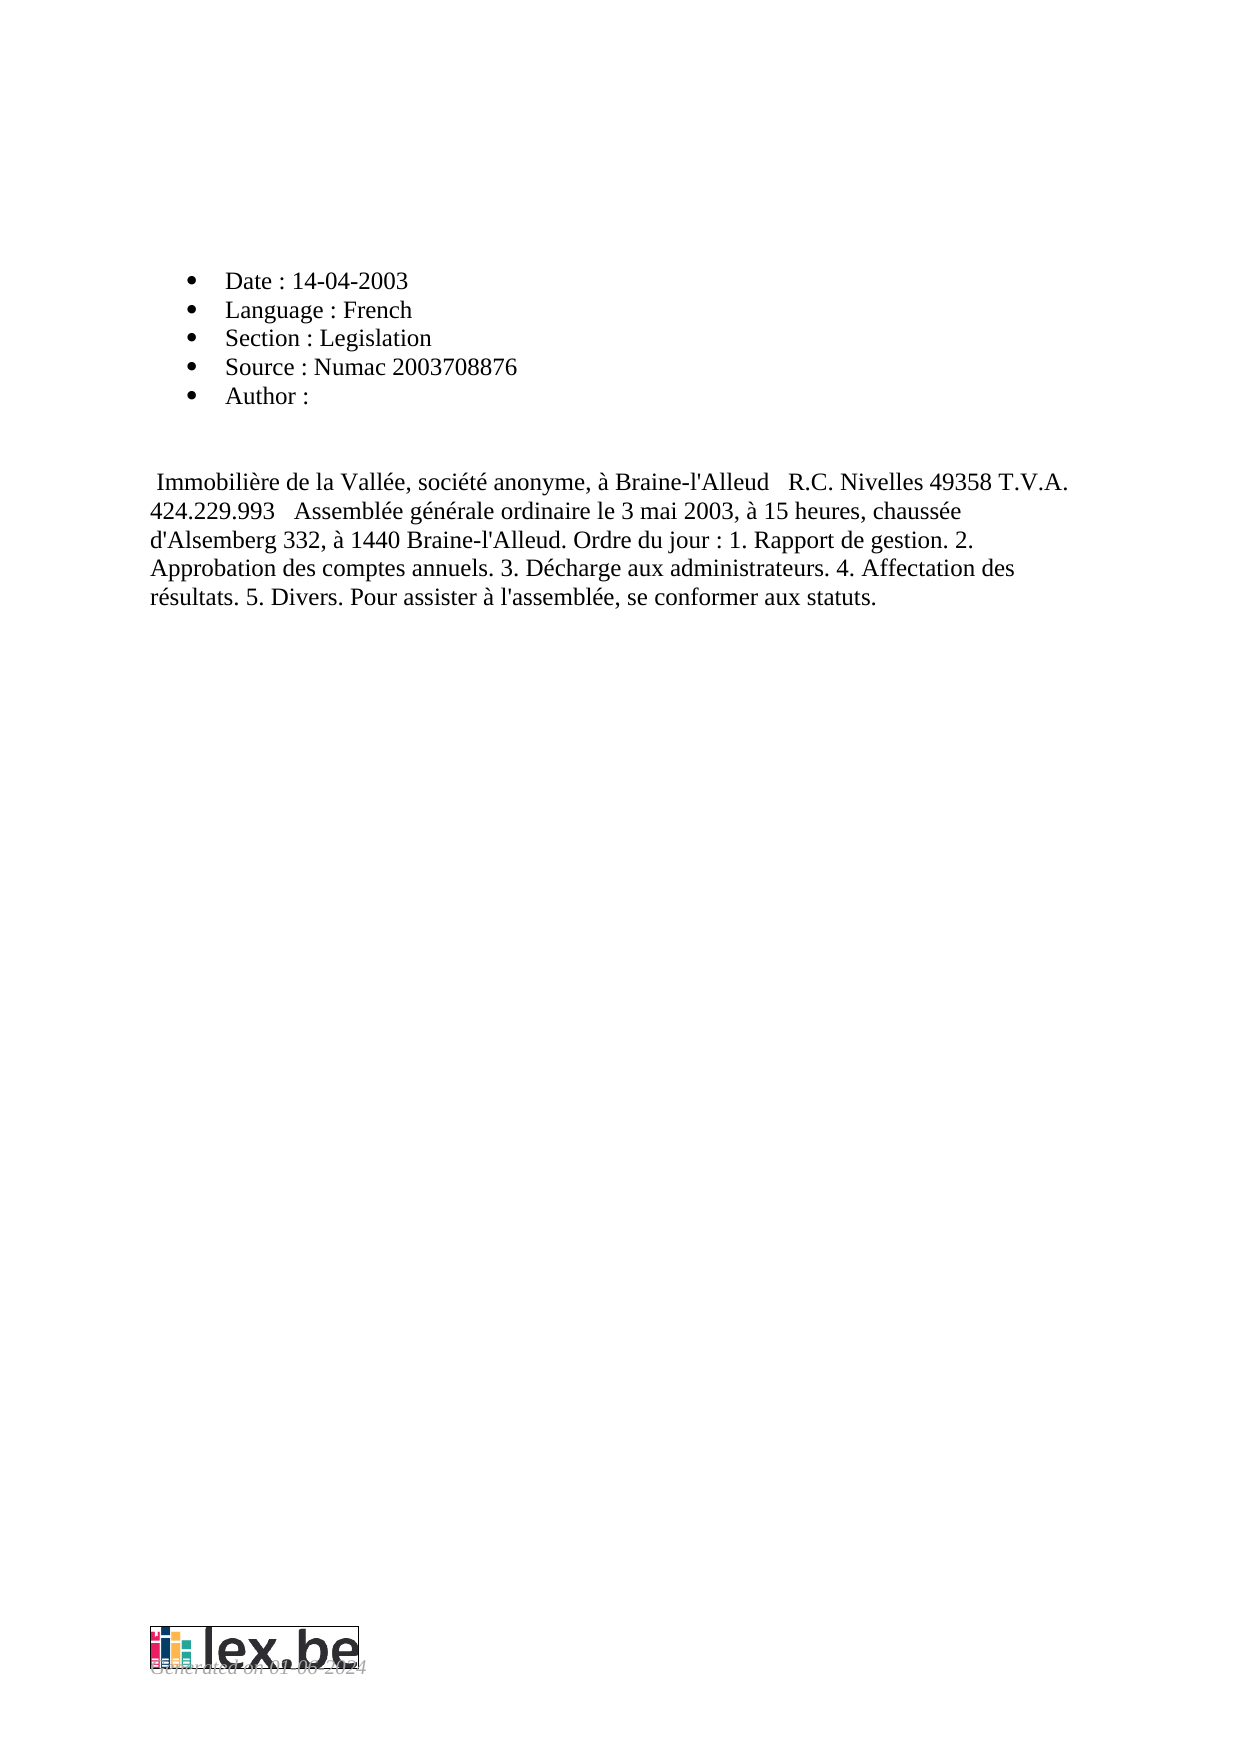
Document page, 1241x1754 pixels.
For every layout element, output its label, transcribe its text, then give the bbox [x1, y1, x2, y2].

picture [151, 1627, 358, 1668]
text Immobilière de la Vallée, société anonyme, à Braine-l'Alleud R.C. Nivelles 49358 T.V.A. 424.229.993 Assemblée générale ordinaire le 3 mai 2003, à 15 heures, chaussée d'Alsemberg 332, à 1440 Braine-l'Alleud. Ordre du jour : 1. Rapport de gestion. 2. Approbation des comptes annuels. 3. Décharge aux administrateurs. 4. Affectation des résultats. 5. Divers. Pour assister à l'assemblée, se conformer aux statuts. [150, 467, 1090, 611]
list Language : French [187, 295, 1090, 323]
list Section : Legislation [187, 323, 1090, 352]
list Author : [187, 381, 1090, 410]
list Date : 14-04-2003 [187, 266, 1090, 295]
list Source : Numac 2003708876 [187, 352, 1090, 381]
